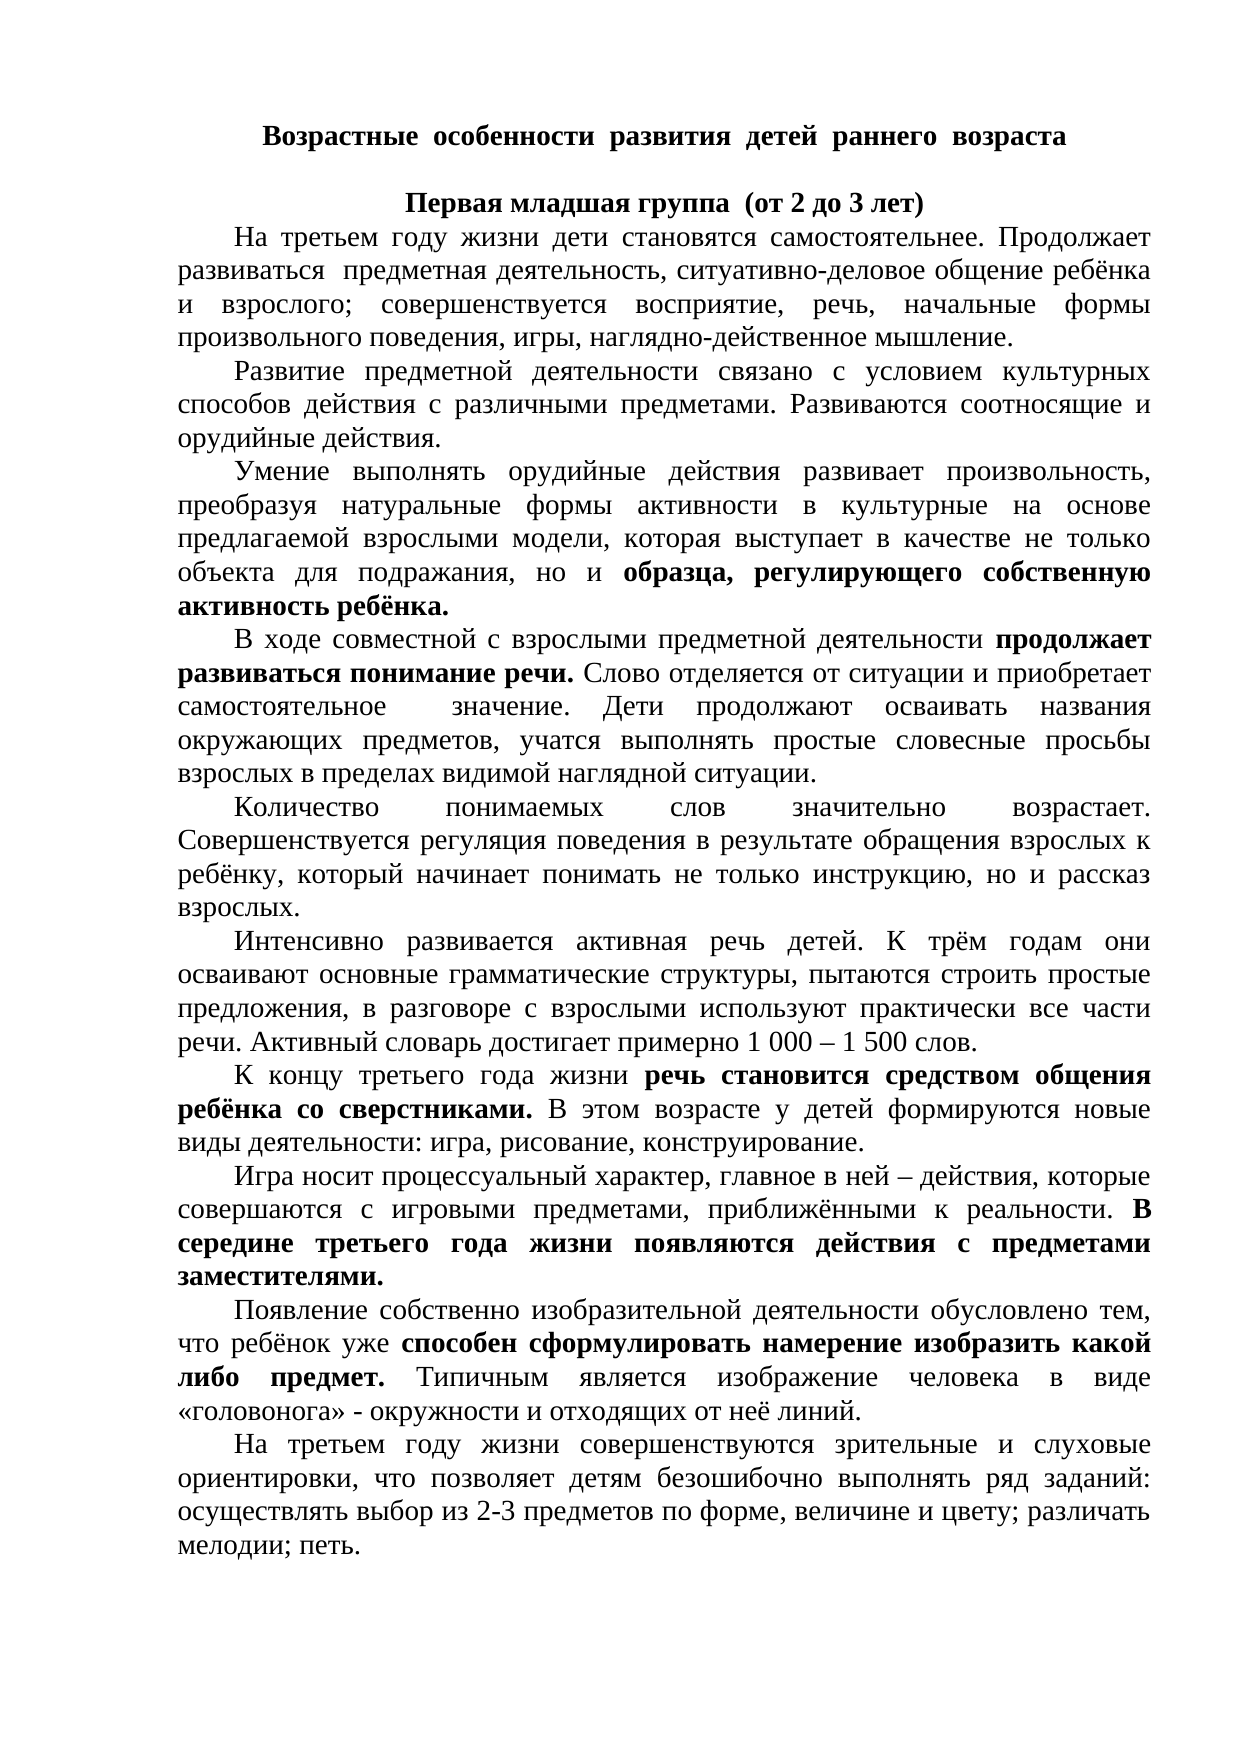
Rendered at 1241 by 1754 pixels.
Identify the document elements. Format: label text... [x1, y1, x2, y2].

text На третьем году жизни дети становятся самостоятельнее. Продолжает развиваться предметная деятельность, ситуативно-деловое общение ребёнка и взрослого; совершенствуется восприятие, речь, начальные формы произвольного поведения, игры, наглядно-действенное мышление. [177, 219, 1152, 353]
text Первая младшая группа (от 2 до 3 лет) [177, 185, 1152, 219]
text Количество понимаемых слов значительно возрастает. Совершенствуется регуляция поведения в результате обращения взрослых к ребёнку, который начинает понимать не только инструкцию, но и рассказ взрослых. [177, 789, 1152, 923]
text Интенсивно развивается активная речь детей. К трём годам они осваивают основные грамматические структуры, пытаются строить простые предложения, в разговоре с взрослыми используют практически все части речи. Активный словарь достигает примерно 1 000 – 1 500 слов. [177, 923, 1152, 1057]
text Игра носит процессуальный характер, главное в ней – действия, которые совершаются с игровыми предметами, приближёнными к реальности. В середине третьего года жизни появляются действия с предметами заместителями. [177, 1158, 1152, 1292]
text Появление собственно изобразительной деятельности обусловлено тем, что ребёнок уже способен сформулировать намерение изобразить какой либо предмет. Типичным является изображение человека в виде «головонога» - окружности и отходящих от неё линий. [177, 1292, 1152, 1426]
text На третьем году жизни совершенствуются зрительные и слуховые ориентировки, что позволяет детям безошибочно выполнять ряд заданий: осуществлять выбор из 2-3 предметов по форме, величине и цвету; различать мелодии; петь. [177, 1426, 1152, 1560]
text Возрастные особенности развития детей раннего возраста [177, 118, 1152, 152]
text К концу третьего года жизни речь становится средством общения ребёнка со сверстниками. В этом возрасте у детей формируются новые виды деятельности: игра, рисование, конструирование. [177, 1057, 1152, 1158]
text Умение выполнять орудийные действия развивает произвольность, преобразуя натуральные формы активности в культурные на основе предлагаемой взрослыми модели, которая выступает в качестве не только объекта для подражания, но и образца, регулирующего собственную активность ребёнка. [177, 453, 1152, 621]
text Развитие предметной деятельности связано с условием культурных способов действия с различными предметами. Развиваются соотносящие и орудийные действия. [177, 353, 1152, 453]
text В ходе совместной с взрослыми предметной деятельности продолжает развиваться понимание речи. Слово отделяется от ситуации и приобретает самостоятельное значение. Дети продолжают осваивать названия окружающих предметов, учатся выполнять простые словесные просьбы взрослых в пределах видимой наглядной ситуации. [177, 621, 1152, 789]
